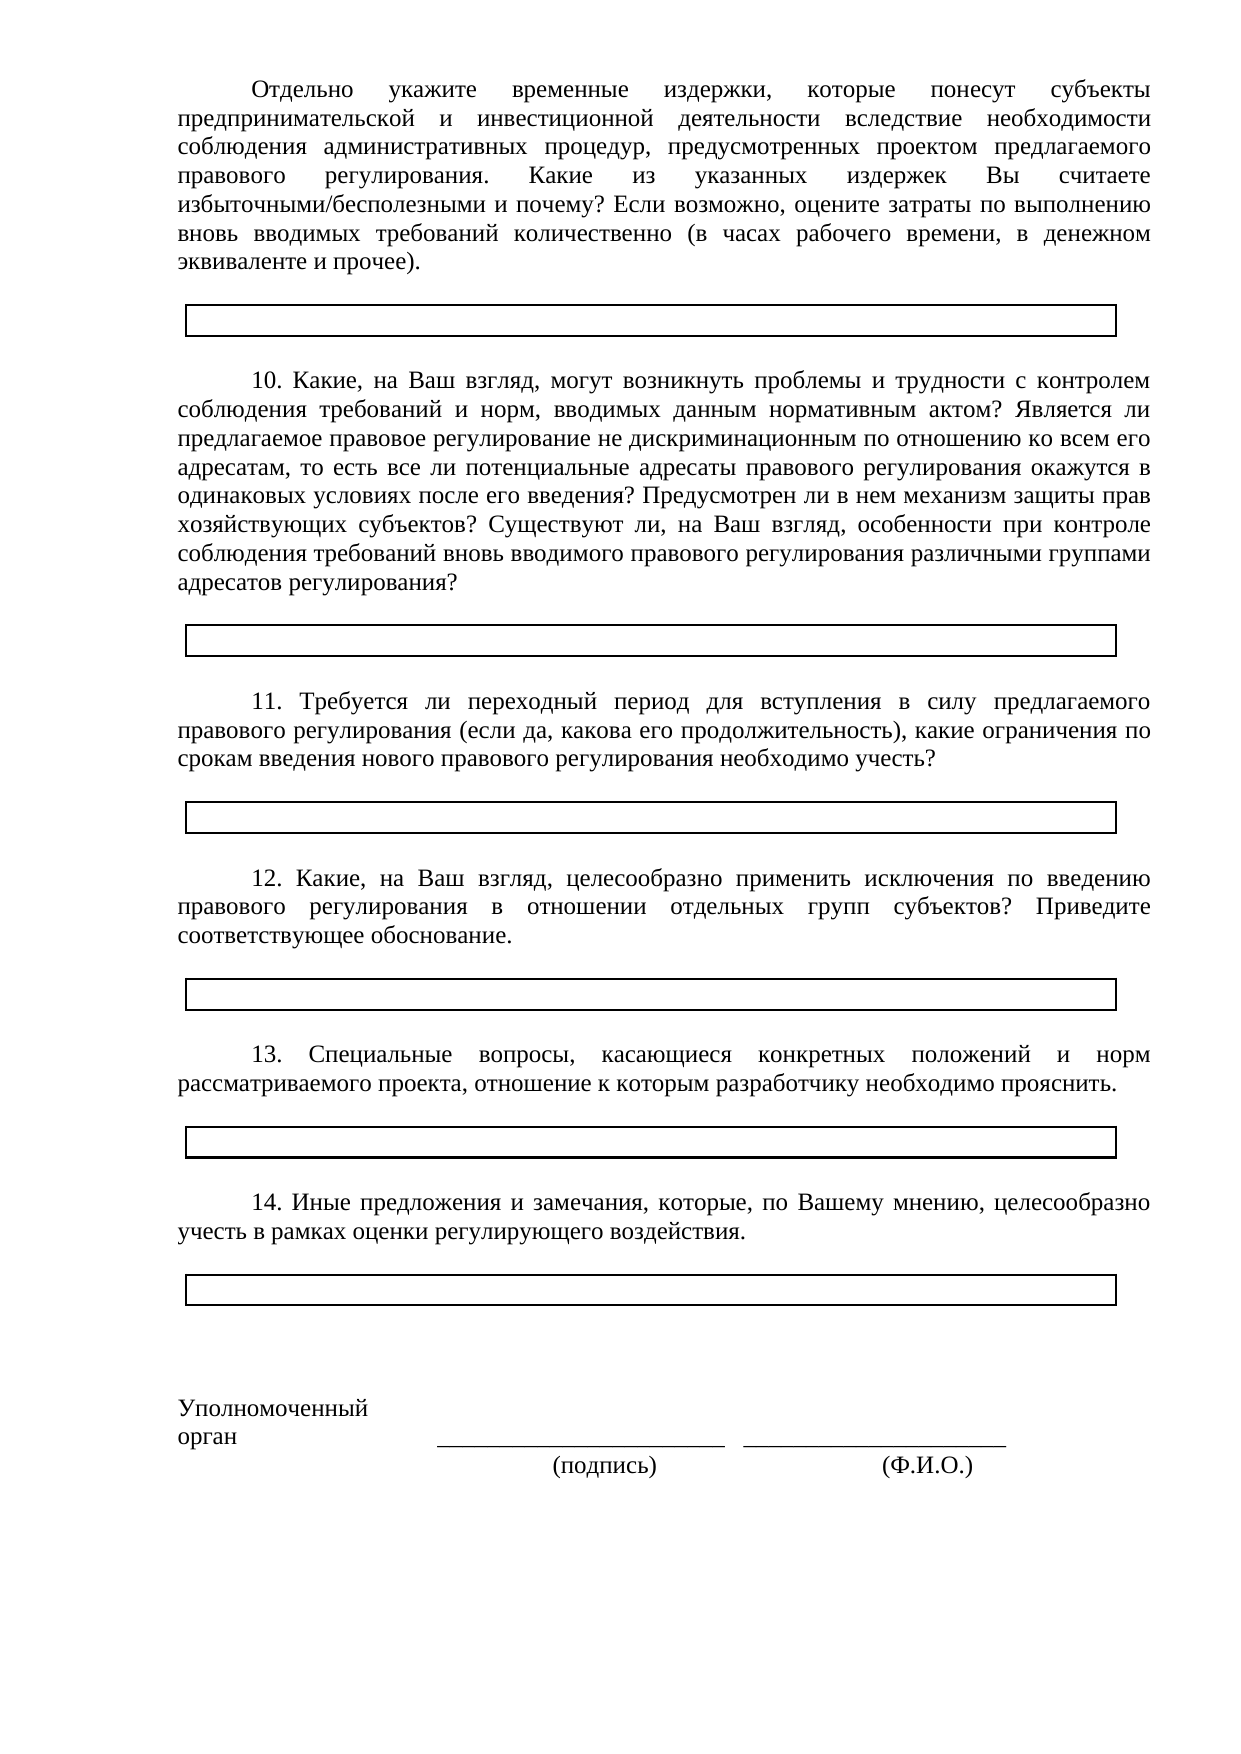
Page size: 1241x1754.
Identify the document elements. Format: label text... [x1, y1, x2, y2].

text 14. Иные предложения и замечания, которые, по Вашему мнению, целесообразно учесть в рамках оценки регулирующего воздействия. [177, 1187, 1152, 1245]
text Отдельно укажите временные издержки, которые понесут субъекты предпринимательской и инвестиционной деятельности вследствие необходимости соблюдения административных процедур, предусмотренных проектом предлагаемого правового регулирования. Какие из указанных издержек Вы считаете избыточными/бесполезными и почему? Если возможно, оцените затраты по выполнению вновь вводимых требований количественно (в часах рабочего времени, в денежном эквиваленте и прочее). [177, 74, 1152, 275]
text 11. Требуется ли переходный период для вступления в силу предлагаемого правового регулирования (если да, какова его продолжительность), какие ограничения по срокам введения нового правового регулирования необходимо учесть? [177, 686, 1152, 772]
text 13. Специальные вопросы, касающиеся конкретных положений и норм рассматриваемого проекта, отношение к которым разработчику необходимо прояснить. [177, 1039, 1152, 1097]
table_header [187, 980, 1115, 1008]
table_header [187, 1276, 1115, 1304]
table_header [187, 306, 1115, 335]
text 10. Какие, на Ваш взгляд, могут возникнуть проблемы и трудности с контролем соблюдения требований и норм, вводимых данным нормативным актом? Является ли предлагаемое правовое регулирование не дискриминационным по отношению ко всем его адресатам, то есть все ли потенциальные адресаты правового регулирования окажутся в одинаковых условиях после его введения? Предусмотрен ли в нем механизм защиты прав хозяйствующих субъектов? Существуют ли, на Ваш взгляд, особенности при контроле соблюдения требований вновь вводимого правового регулирования различными группами адресатов регулирования? [177, 366, 1152, 596]
table_header [187, 1128, 1115, 1156]
table_header [187, 626, 1115, 655]
text орган _______________________ _____________________ [177, 1421, 1152, 1450]
table_header [187, 803, 1115, 832]
text (подпись) (Ф.И.О.) [177, 1450, 1152, 1479]
text Уполномоченный [177, 1393, 1152, 1421]
text 12. Какие, на Ваш взгляд, целесообразно применить исключения по введению правового регулирования в отношении отдельных групп субъектов? Приведите соответствующее обоснование. [177, 863, 1152, 949]
